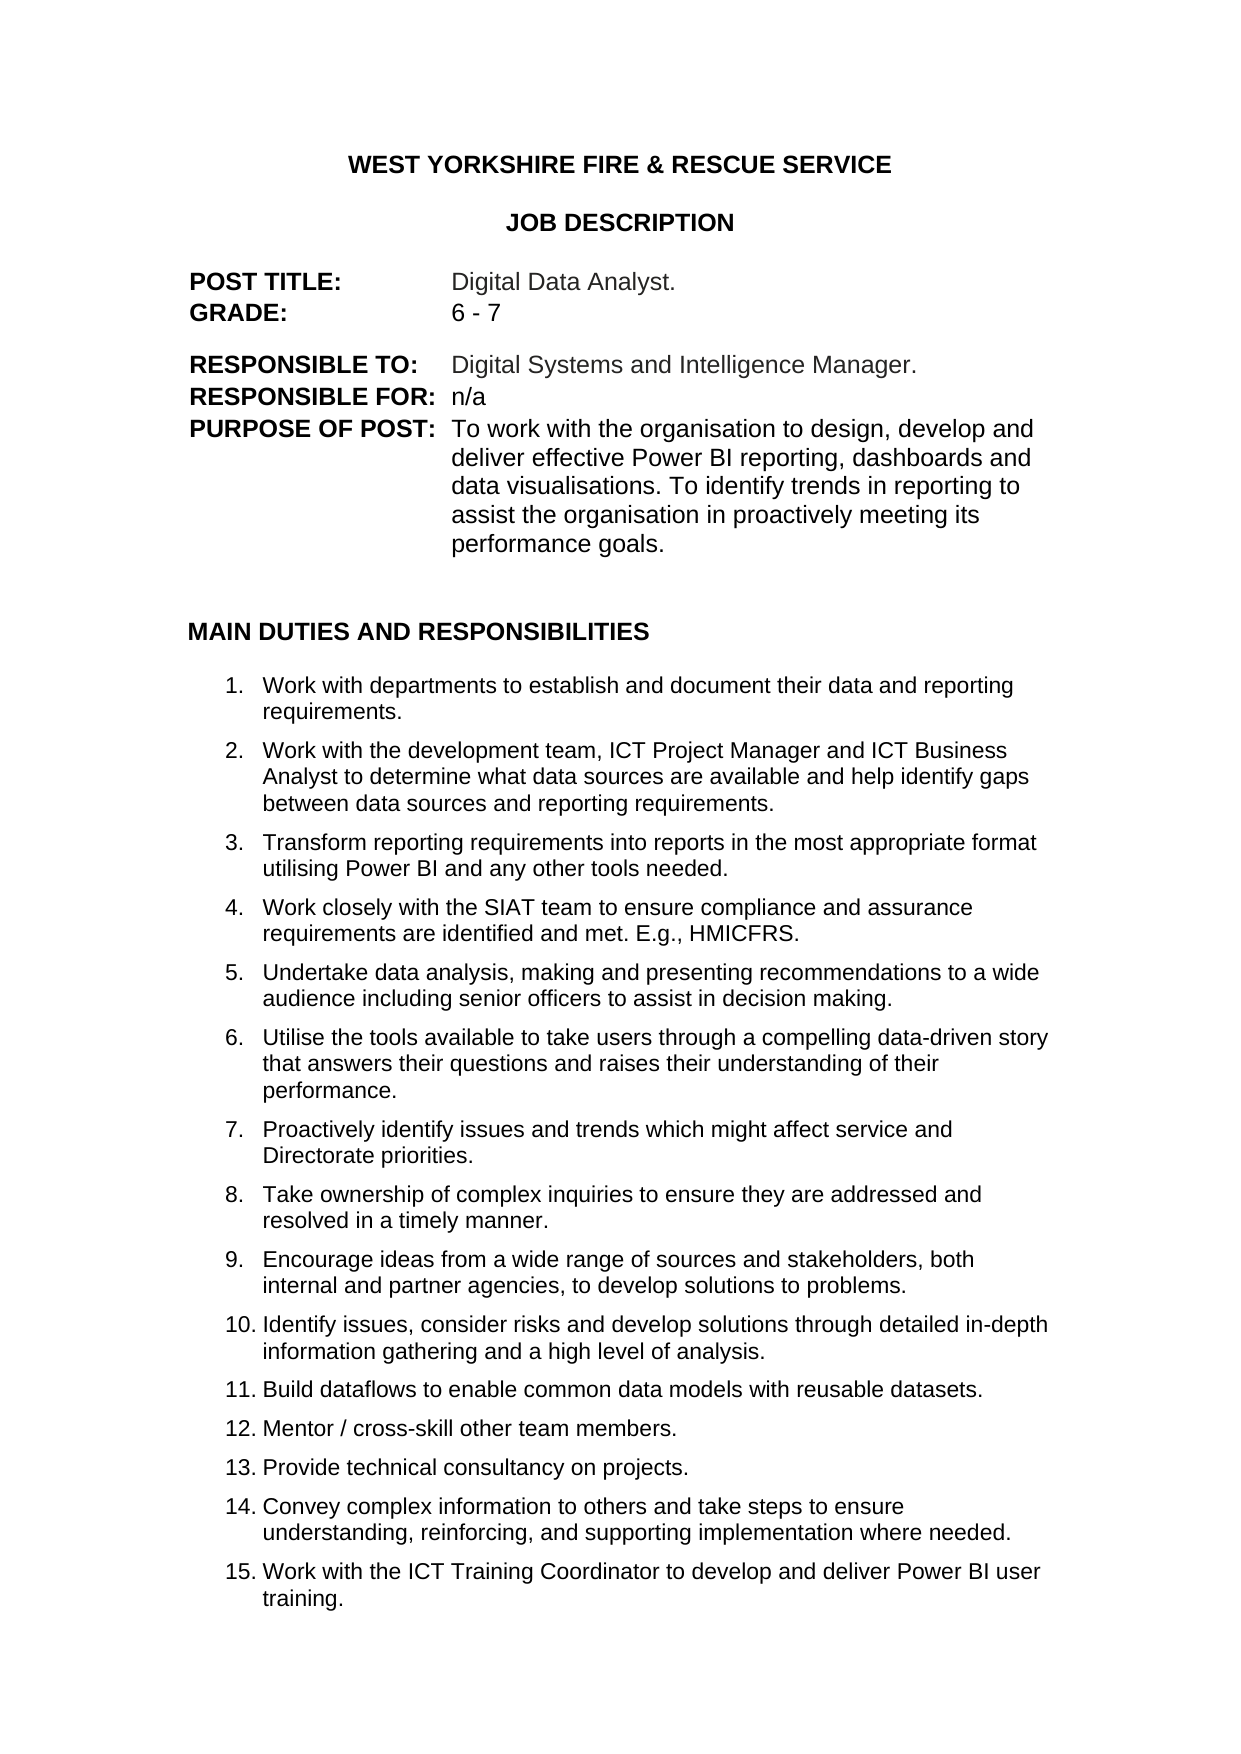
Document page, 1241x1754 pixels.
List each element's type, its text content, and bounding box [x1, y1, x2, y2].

list Proactively identify issues and trends which might affect service and Directorate priorities. [225, 1116, 1053, 1168]
subtitle MAIN DUTIES AND RESPONSIBILITIES [187, 617, 1053, 645]
table_cell PURPOSE OF POST: [188, 412, 449, 559]
table_header Digital Data Analyst. [450, 265, 1063, 297]
table_cell RESPONSIBLE TO: [188, 349, 449, 380]
list Work with departments to establish and document their data and reporting requirements. [225, 672, 1053, 724]
list Build dataflows to enable common data models with reusable datasets. [225, 1376, 1053, 1403]
list Provide technical consultancy on projects. [225, 1454, 1053, 1481]
list Undertake data analysis, making and presenting recommendations to a wide audience including senior officers to assist in decision making. [225, 959, 1053, 1012]
list Work with the ICT Training Coordinator to develop and deliver Power BI user training. [225, 1558, 1053, 1611]
list Utilise the tools available to take users through a compelling data-driven story that answers their questions and raises their understanding of their performance. [225, 1024, 1053, 1103]
list Identify issues, consider risks and develop solutions through detailed in-depth information gathering and a high level of analysis. [225, 1311, 1053, 1364]
list Mentor / cross-skill other team members. [225, 1415, 1053, 1442]
table_cell To work with the organisation to design, develop and deliver effective Power BI reporting, dashboards and data visualisations. To identify trends in reporting to assist the organisation in proactively meeting its performance goals. [450, 412, 1063, 559]
text WEST YORKSHIRE FIRE & RESCUE SERVICE [187, 150, 1053, 179]
list Convey complex information to others and take steps to ensure understanding, reinforcing, and supporting implementation where needed. [225, 1493, 1053, 1546]
list Encourage ideas from a wide range of sources and stakeholders, both internal and partner agencies, to develop solutions to problems. [225, 1246, 1053, 1299]
list Take ownership of complex inquiries to ensure they are addressed and resolved in a timely manner. [225, 1181, 1053, 1233]
list Transform reporting requirements into reports in the most appropriate format utilising Power BI and any other tools needed. [225, 828, 1053, 881]
table_cell RESPONSIBLE FOR: [188, 380, 449, 412]
table_header POST TITLE: [188, 265, 449, 297]
list Work with the development team, ICT Project Manager and ICT Business Analyst to determine what data sources are available and help identify gaps between data sources and reporting requirements. [225, 737, 1053, 816]
list Work closely with the SIAT team to ensure compliance and assurance requirements are identified and met. E.g., HMICFRS. [225, 894, 1053, 946]
table_cell 6 - 7 [450, 297, 1063, 348]
table_cell GRADE: [188, 297, 449, 348]
table_cell n/a [450, 380, 1063, 412]
table_cell Digital Systems and Intelligence Manager. [450, 349, 1063, 380]
subtitle JOB DESCRIPTION [187, 207, 1053, 236]
